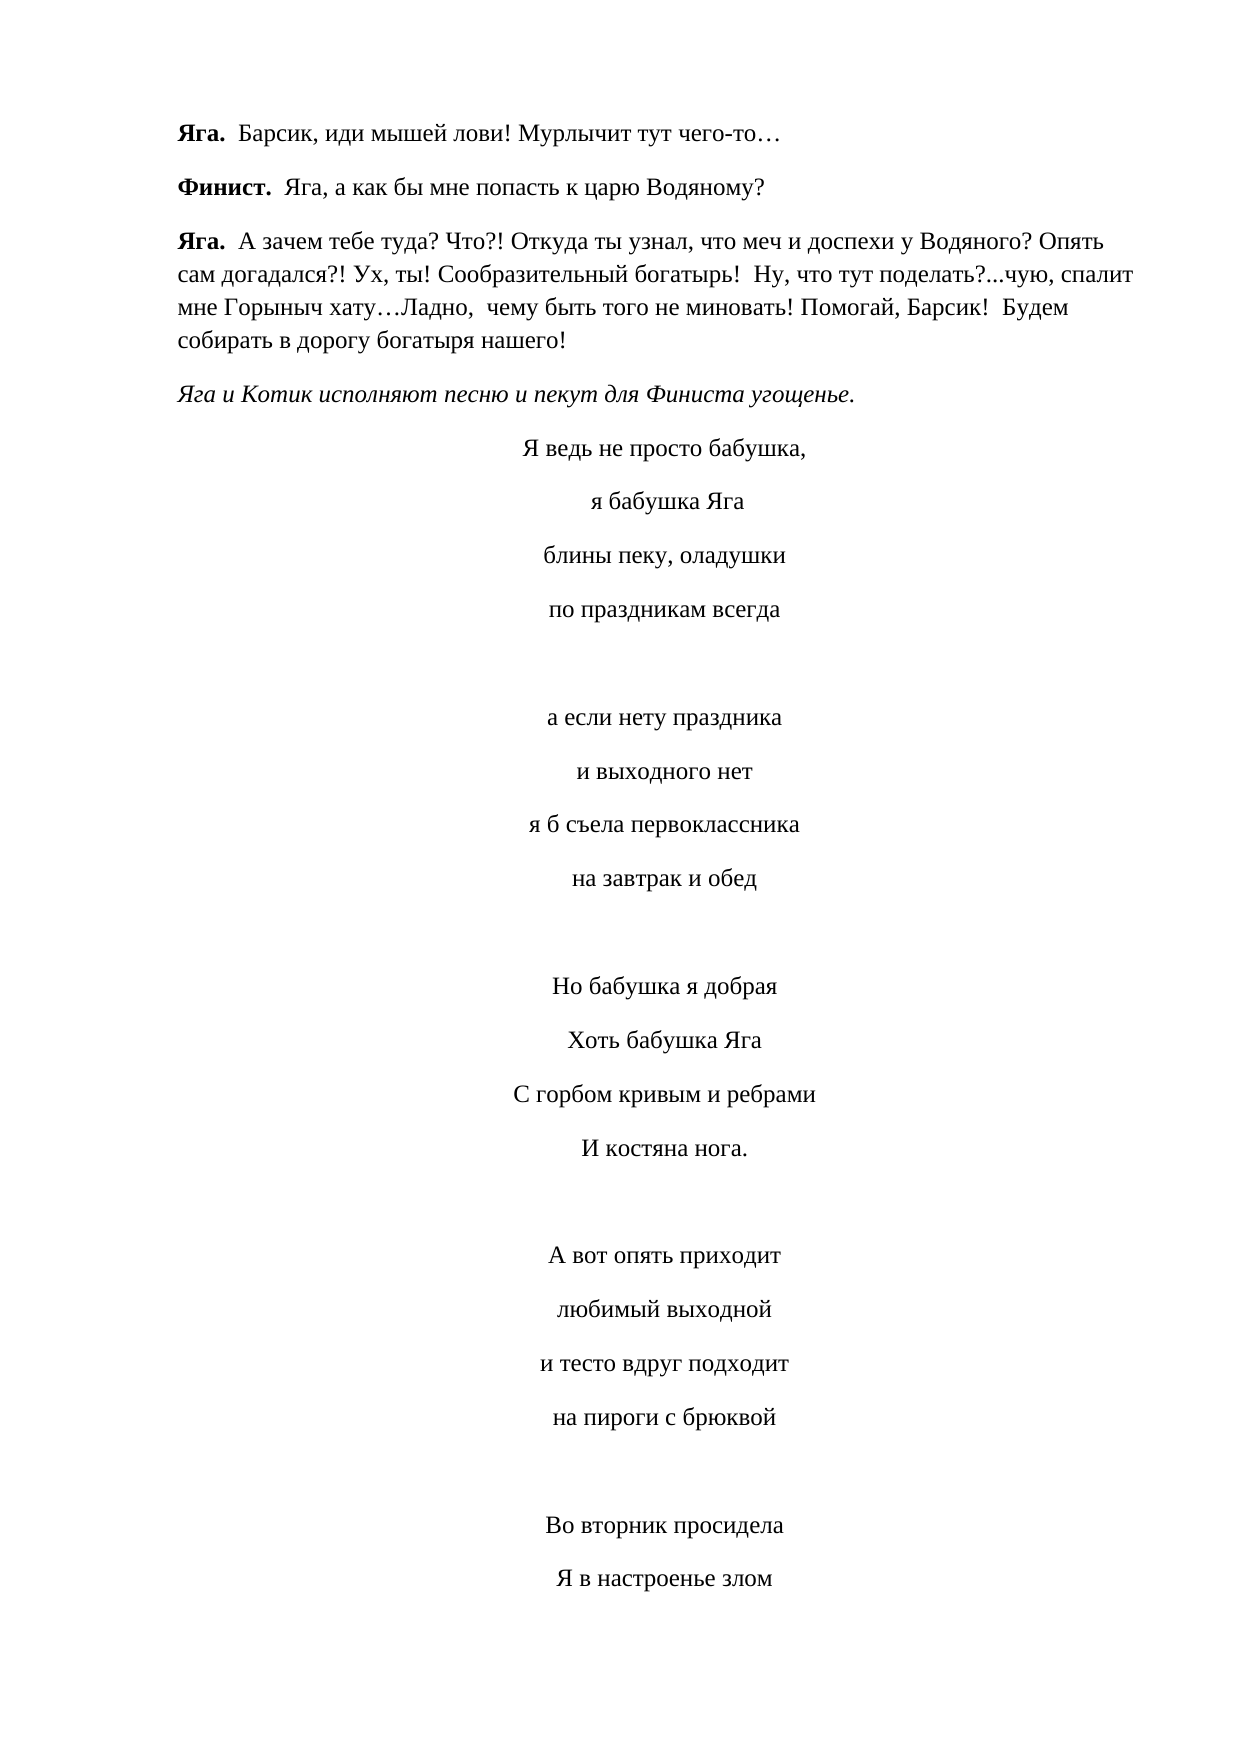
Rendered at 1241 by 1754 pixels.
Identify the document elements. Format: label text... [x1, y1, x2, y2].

text любимый выходной [177, 1294, 1152, 1323]
text Я в настроенье злом [177, 1563, 1152, 1592]
text Яга. А зачем тебе туда? Что?! Откуда ты узнал, что меч и доспехи у Водяного? Опять сам догадался?! Ух, ты! Сообразительный богатырь! Ну, что тут поделать?...чую, спалит мне Горыныч хату…Ладно, чему быть того не миновать! Помогай, Барсик! Будем собирать в дорогу богатыря нашего! [177, 226, 1152, 354]
text Во вторник просидела [177, 1510, 1152, 1538]
text Яга. Барсик, иди мышей лови! Мурлычит тут чего-то… [177, 118, 1152, 147]
text блины пеку, оладушки [177, 540, 1152, 569]
text и выходного нет [177, 756, 1152, 784]
text Я ведь не просто бабушка, [177, 433, 1152, 461]
text а если нету праздника [177, 702, 1152, 731]
text И костяна нога. [177, 1133, 1152, 1161]
text я б съела первоклассника [177, 809, 1152, 838]
text Финист. Яга, а как бы мне попасть к царю Водяному? [177, 172, 1152, 201]
text я бабушка Яга [177, 486, 1152, 515]
text Но бабушка я добрая [177, 971, 1152, 1000]
text на пироги с брюквой [177, 1402, 1152, 1431]
text А вот опять приходит [177, 1240, 1152, 1269]
text С горбом кривым и ребрами [177, 1079, 1152, 1108]
text Яга и Котик исполняют песню и пекут для Финиста угощенье. [177, 379, 1152, 407]
text и тесто вдруг подходит [177, 1348, 1152, 1377]
text по праздникам всегда [177, 594, 1152, 623]
text Хоть бабушка Яга [177, 1025, 1152, 1054]
text на завтрак и обед [177, 863, 1152, 892]
